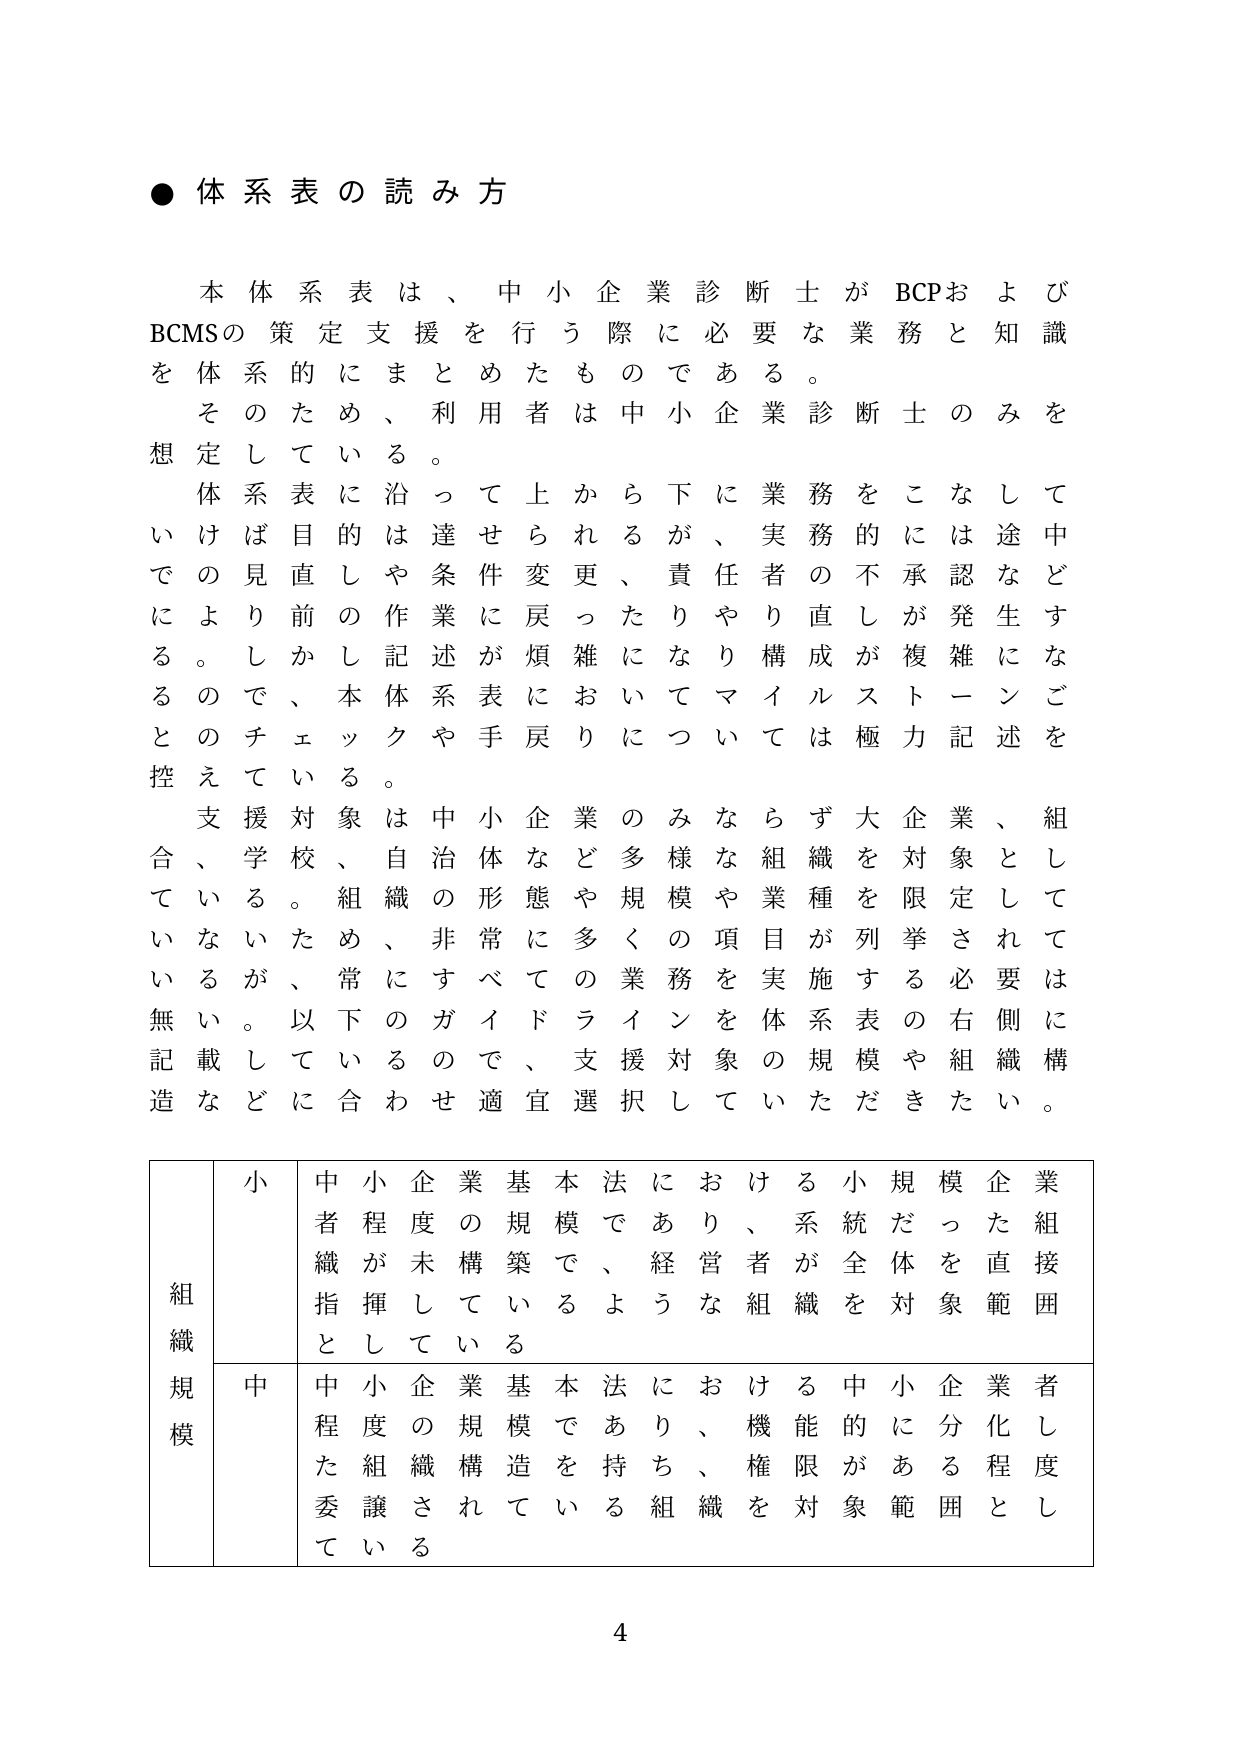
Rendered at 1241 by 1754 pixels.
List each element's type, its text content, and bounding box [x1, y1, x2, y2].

text 本体系表は、中小企業診断士がBCPおよびBCMSの策定支援を行う際に必要な業務と知識を体系的にまとめたものである。 [149, 271, 1091, 392]
text ●体系表の読み方 [149, 149, 1091, 230]
table_header 組織規模 [150, 1161, 213, 1566]
text 体系表に沿って上から下に業務をこなしていけば目的は達せられるが、実務的には途中での見直しや条件変更、責任者の不承認などにより前の作業に戻ったりやり直しが発生する。しかし記述が煩雑になり構成が複雑になるので、本体系表においてマイルストーンごとのチェックや手戻りについては極力記述を控えている。 [149, 473, 1091, 796]
text 支援対象は中小企業のみならず大企業、組合、学校、自治体など多様な組織を対象としている。組織の形態や規模や業種を限定していないため、非常に多くの項目が列挙されているが、常にすべての業務を実施する必要は無い。以下のガイドラインを体系表の右側に記載しているので、支援対象の規模や組織構造などに合わせ適宜選択していただきたい。 [149, 796, 1091, 1119]
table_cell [298, 1364, 1093, 1566]
text そのため、利用者は中小企業診断士のみを想定している。 [149, 392, 1091, 473]
table_header 小 [214, 1161, 297, 1363]
table_header 中小企業基本法における小規模企業者程度の規模であり、系統だった組織が未構築で、経営者が全体を直接指揮しているような組織を対象範囲としている [298, 1161, 1093, 1363]
table_cell 中 [214, 1364, 297, 1566]
